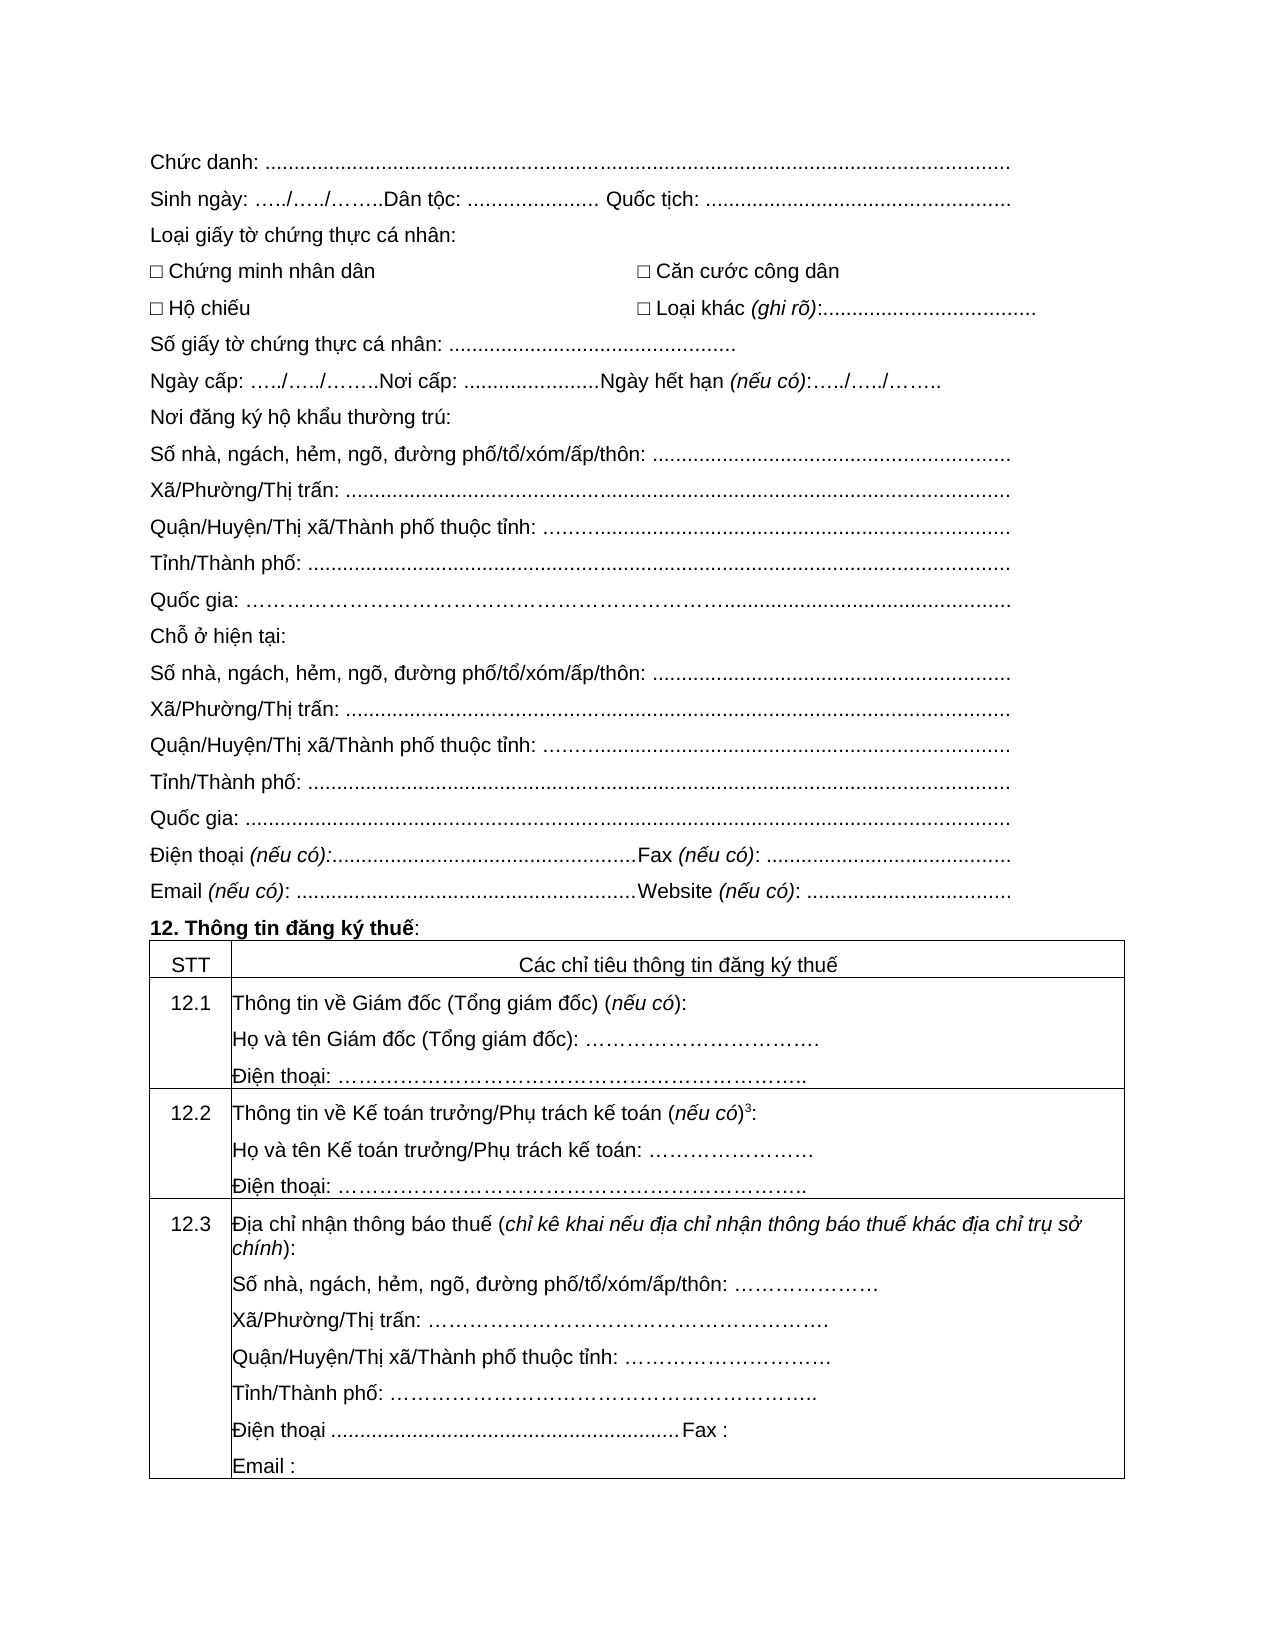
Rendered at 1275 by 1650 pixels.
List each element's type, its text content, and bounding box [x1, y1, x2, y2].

table_cell Địa chỉ nhận thông báo thuế (chỉ kê khai nếu địa chỉ nhận thông báo thuế khác địa chỉ trụ sở chính): Số nhà, ngách, hẻm, ngõ, đường phố/tổ/xóm/ấp/thôn: ………………… Xã/Phường/Thị trấn: …………………………………………………. Quận/Huyện/Thị xã/Thành phố thuộc tỉnh: ………………………… Tỉnh/Thành phố: …………………………………………………….. Điện thoại Fax : Email : [232, 1199, 1124, 1478]
text Chức danh: [150, 150, 1125, 174]
text Quận/Huyện/Thị xã/Thành phố thuộc tỉnh: [150, 514, 1125, 538]
table_cell 12.3 [150, 1199, 231, 1478]
table_cell Thông tin về Kế toán trưởng/Phụ trách kế toán (nếu có)3: Họ và tên Kế toán trưởng/Phụ trách kế toán: …………………… Điện thoại: ………………………………………………………….. [232, 1089, 1124, 1198]
text Điện thoại (nếu có): Fax (nếu có): [150, 843, 1125, 867]
text Nơi đăng ký hộ khẩu thường trú: [150, 405, 1125, 429]
text Xã/Phường/Thị trấn: [150, 478, 1125, 502]
text Tỉnh/Thành phố: [150, 770, 1125, 794]
text Xã/Phường/Thị trấn: [150, 697, 1125, 721]
text Quốc gia: [150, 806, 1125, 830]
text Chỗ ở hiện tại: [150, 624, 1125, 648]
text 12. Thông tin đăng ký thuế: [150, 916, 1125, 939]
text Số giấy tờ chứng thực cá nhân: [150, 332, 1125, 356]
table_cell Thông tin về Giám đốc (Tổng giám đốc) (nếu có): Họ và tên Giám đốc (Tổng giám đốc): ……………………………. Điện thoại: ………………………………………………………….. [232, 978, 1124, 1087]
text Email (nếu có): Website (nếu có): [150, 879, 1125, 903]
text Số nhà, ngách, hẻm, ngõ, đường phố/tổ/xóm/ấp/thôn: [150, 660, 1125, 684]
text Quận/Huyện/Thị xã/Thành phố thuộc tỉnh: [150, 733, 1125, 757]
text Quốc gia: …………………………………………………………… [150, 587, 1125, 611]
table_header STT [150, 941, 231, 977]
text □ Chứng minh nhân dân □ Căn cước công dân [150, 259, 1125, 283]
table_header Các chỉ tiêu thông tin đăng ký thuế [232, 941, 1124, 977]
text □ Hộ chiếu □ Loại khác (ghi rõ): [150, 296, 1125, 320]
text Ngày cấp: …../…../……..Nơi cấp: Ngày hết hạn (nếu có):…../…../…….. [150, 369, 1125, 393]
text Số nhà, ngách, hẻm, ngõ, đường phố/tổ/xóm/ấp/thôn: [150, 442, 1125, 466]
table_cell 12.1 [150, 978, 231, 1087]
text Tỉnh/Thành phố: [150, 551, 1125, 575]
text Sinh ngày: …../…../……..Dân tộc: Quốc tịch: [150, 186, 1125, 210]
text Loại giấy tờ chứng thực cá nhân: [150, 223, 1125, 247]
table_cell 12.2 [150, 1089, 231, 1198]
